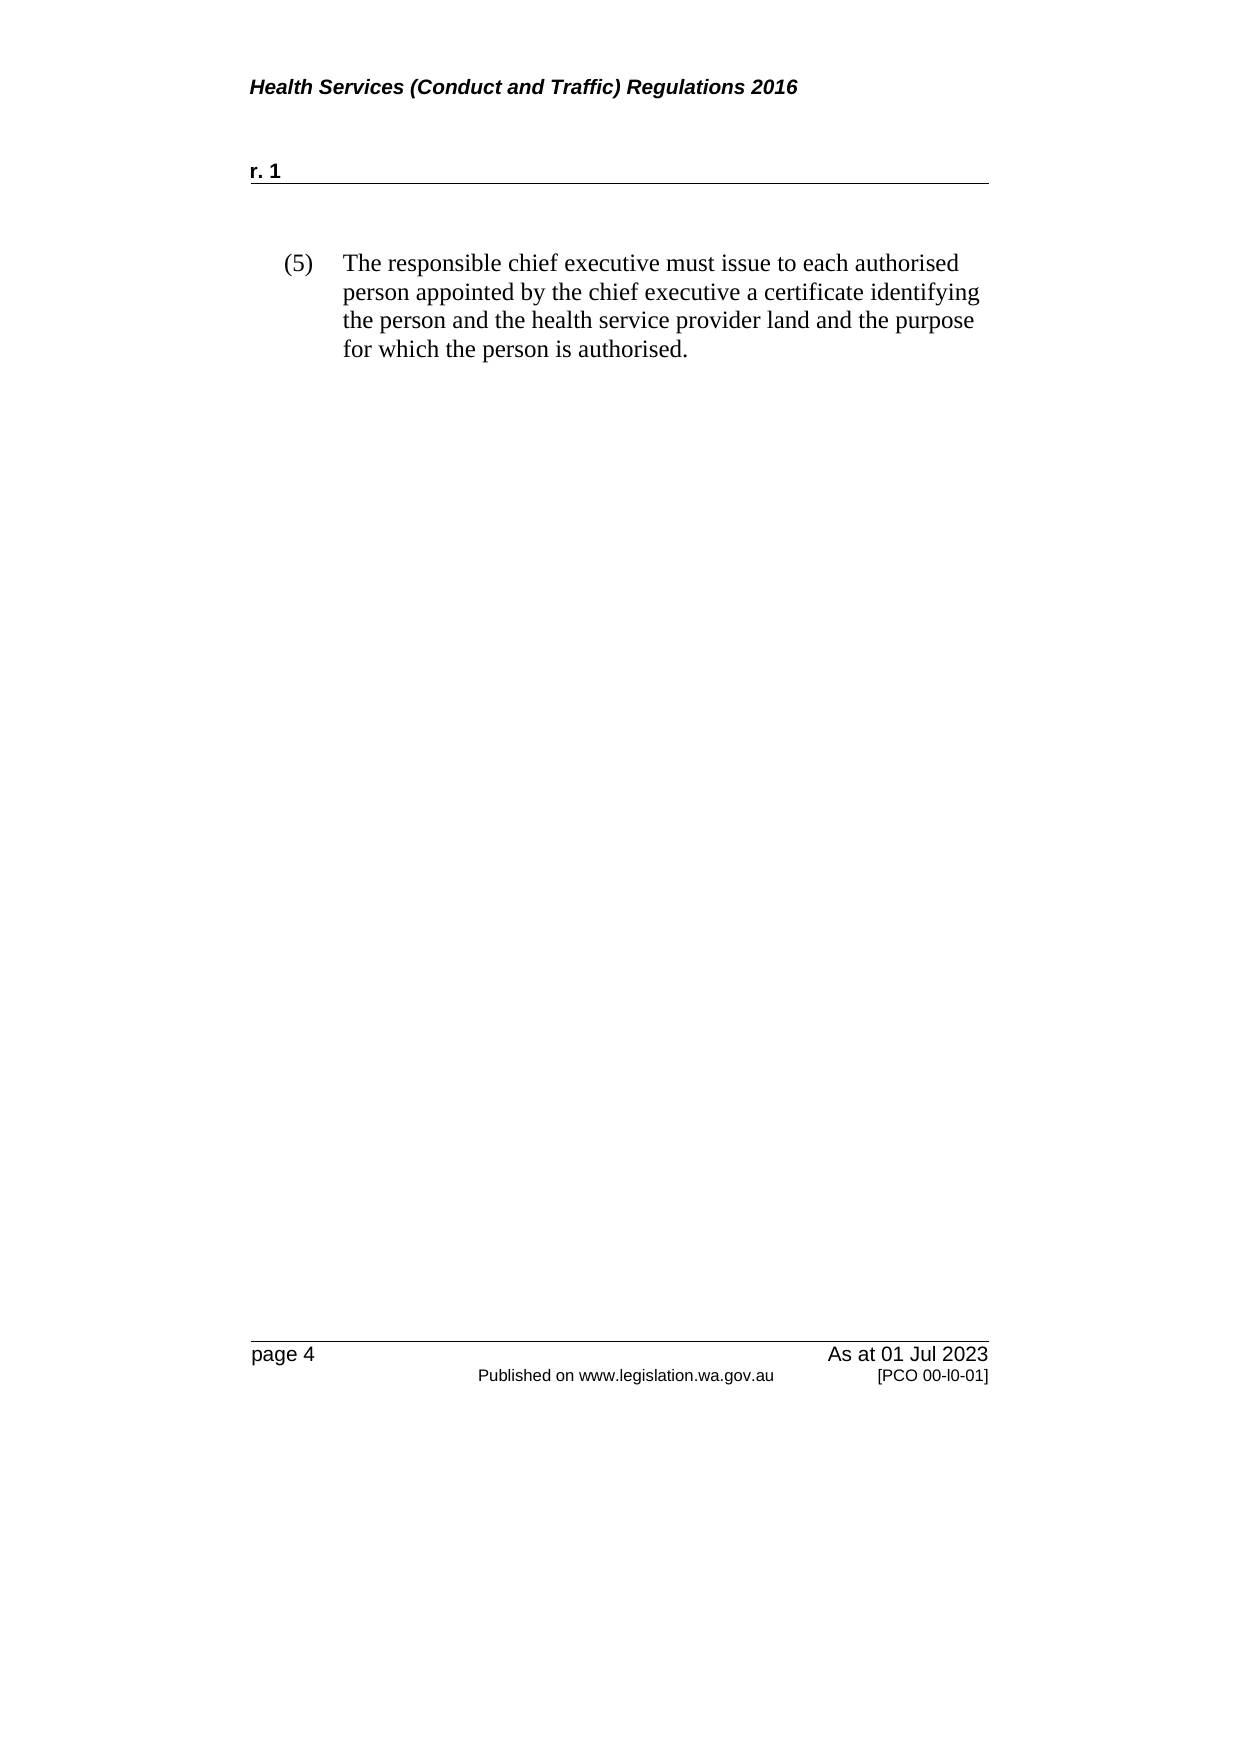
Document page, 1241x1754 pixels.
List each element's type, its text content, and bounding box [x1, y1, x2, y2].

text (5) The responsible chief executive must issue to each authorised person appointed by the chief executive a certificate identifying the person and the health service provider land and the purpose for which the person is authorised. [251, 248, 989, 363]
